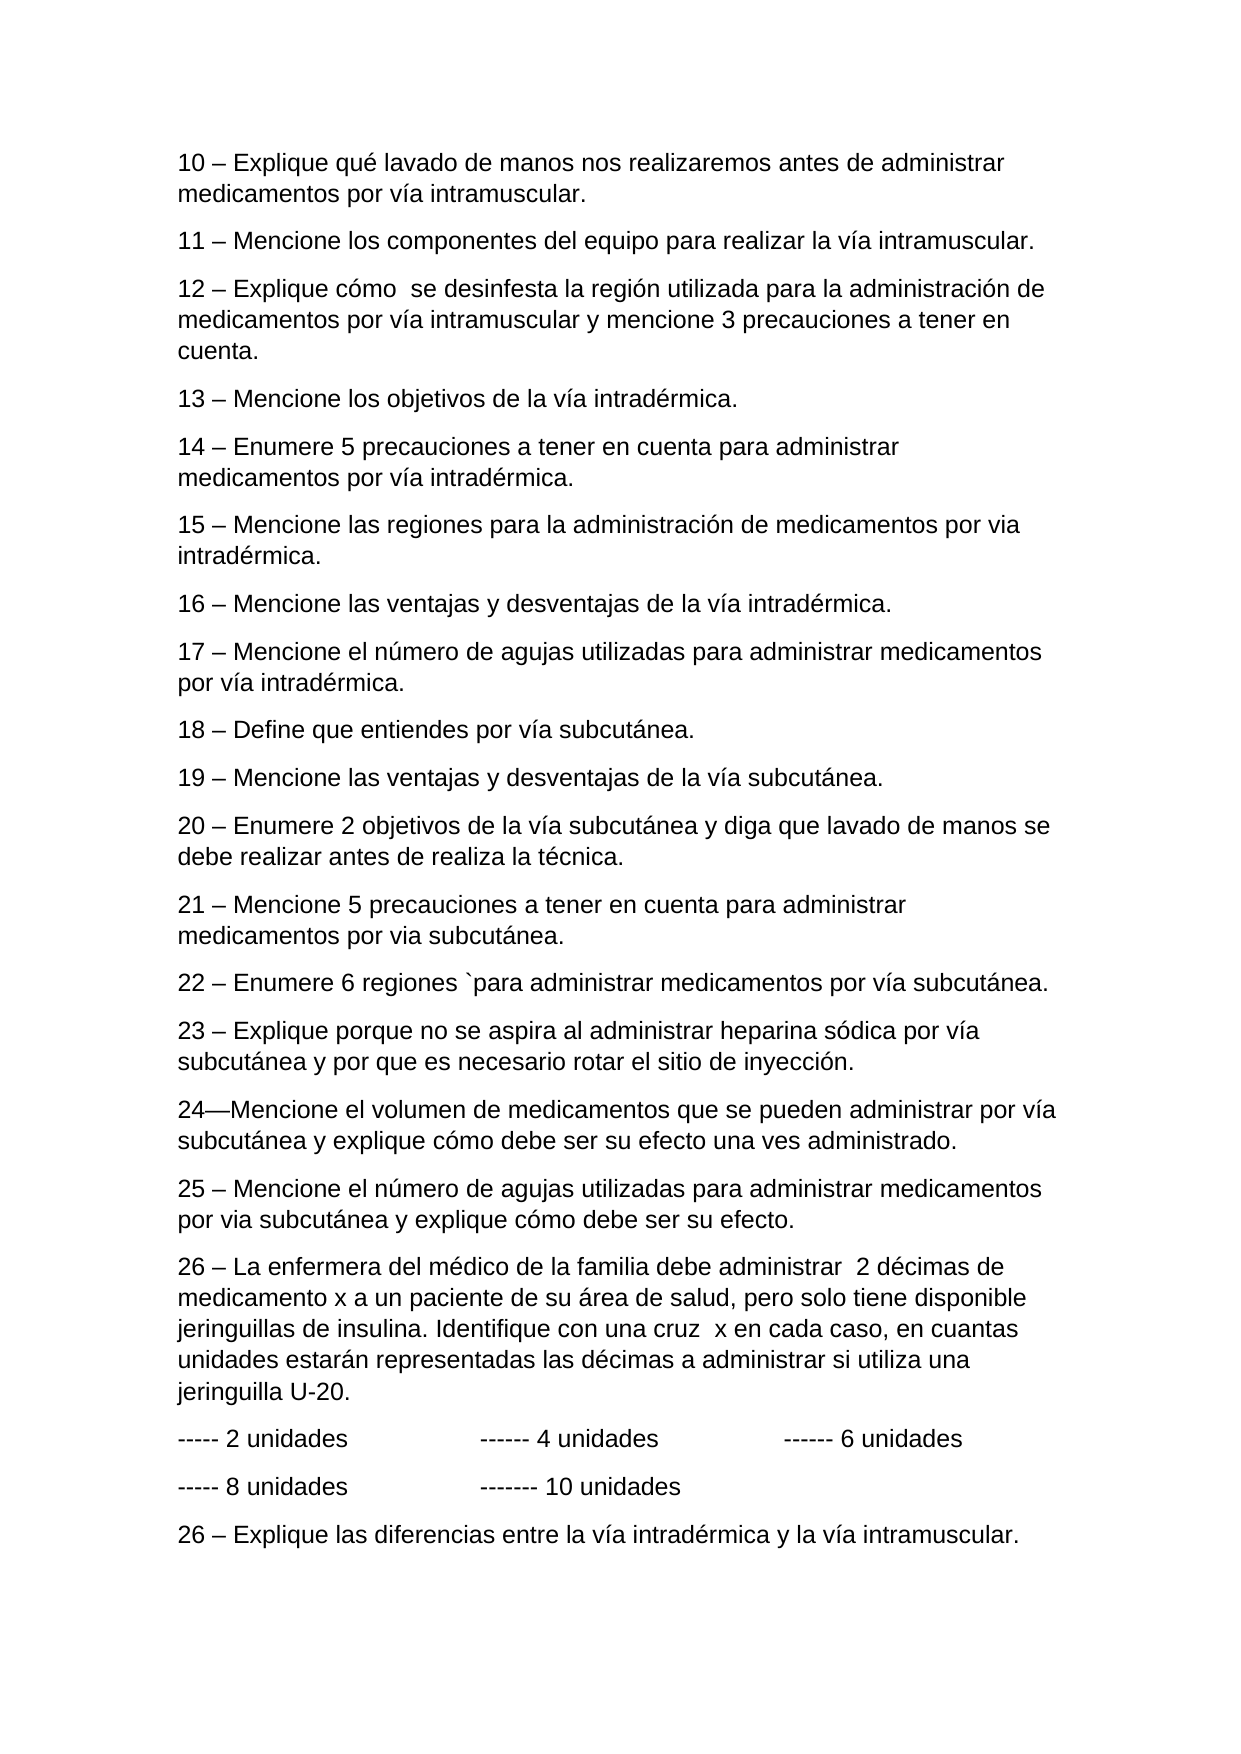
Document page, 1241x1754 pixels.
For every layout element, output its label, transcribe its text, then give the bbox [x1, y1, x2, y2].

text 19 – Mencione las ventajas y desventajas de la vía subcutánea. [177, 763, 1063, 792]
text 13 – Mencione los objetivos de la vía intradérmica. [177, 384, 1063, 413]
text 15 – Mencione las regiones para la administración de medicamentos por via intradérmica. [177, 510, 1063, 570]
text 26 – La enfermera del médico de la familia debe administrar 2 décimas de medicamento x a un paciente de su área de salud, pero solo tiene disponible jeringuillas de insulina. Identifique con una cruz x en cada caso, en cuantas unidades estarán representadas las décimas a administrar si utiliza una jeringuilla U-20. [177, 1252, 1063, 1405]
text 25 – Mencione el número de agujas utilizadas para administrar medicamentos por via subcutánea y explique cómo debe ser su efecto. [177, 1174, 1063, 1233]
text 18 – Define que entiendes por vía subcutánea. [177, 716, 1063, 744]
text 23 – Explique porque no se aspira al administrar heparina sódica por vía subcutánea y por que es necesario rotar el sitio de inyección. [177, 1016, 1063, 1076]
text 20 – Enumere 2 objetivos de la vía subcutánea y diga que lavado de manos se debe realizar antes de realiza la técnica. [177, 811, 1063, 871]
text 21 – Mencione 5 precauciones a tener en cuenta para administrar medicamentos por via subcutánea. [177, 890, 1063, 949]
text 11 – Mencione los componentes del equipo para realizar la vía intramuscular. [177, 226, 1063, 255]
text ----- 8 unidades ------- 10 unidades [177, 1472, 1063, 1501]
text 26 – Explique las diferencias entre la vía intradérmica y la vía intramuscular. [177, 1520, 1063, 1548]
text 24—Mencione el volumen de medicamentos que se pueden administrar por vía subcutánea y explique cómo debe ser su efecto una ves administrado. [177, 1095, 1063, 1155]
text 17 – Mencione el número de agujas utilizadas para administrar medicamentos por vía intradérmica. [177, 637, 1063, 697]
text ----- 2 unidades ------ 4 unidades ------ 6 unidades [177, 1424, 1063, 1453]
text 16 – Mencione las ventajas y desventajas de la vía intradérmica. [177, 589, 1063, 618]
text 12 – Explique cómo se desinfesta la región utilizada para la administración de medicamentos por vía intramuscular y mencione 3 precauciones a tener en cuenta. [177, 274, 1063, 365]
text 22 – Enumere 6 regiones `para administrar medicamentos por vía subcutánea. [177, 968, 1063, 997]
text 14 – Enumere 5 precauciones a tener en cuenta para administrar medicamentos por vía intradérmica. [177, 432, 1063, 491]
text 10 – Explique qué lavado de manos nos realizaremos antes de administrar medicamentos por vía intramuscular. [177, 148, 1063, 207]
